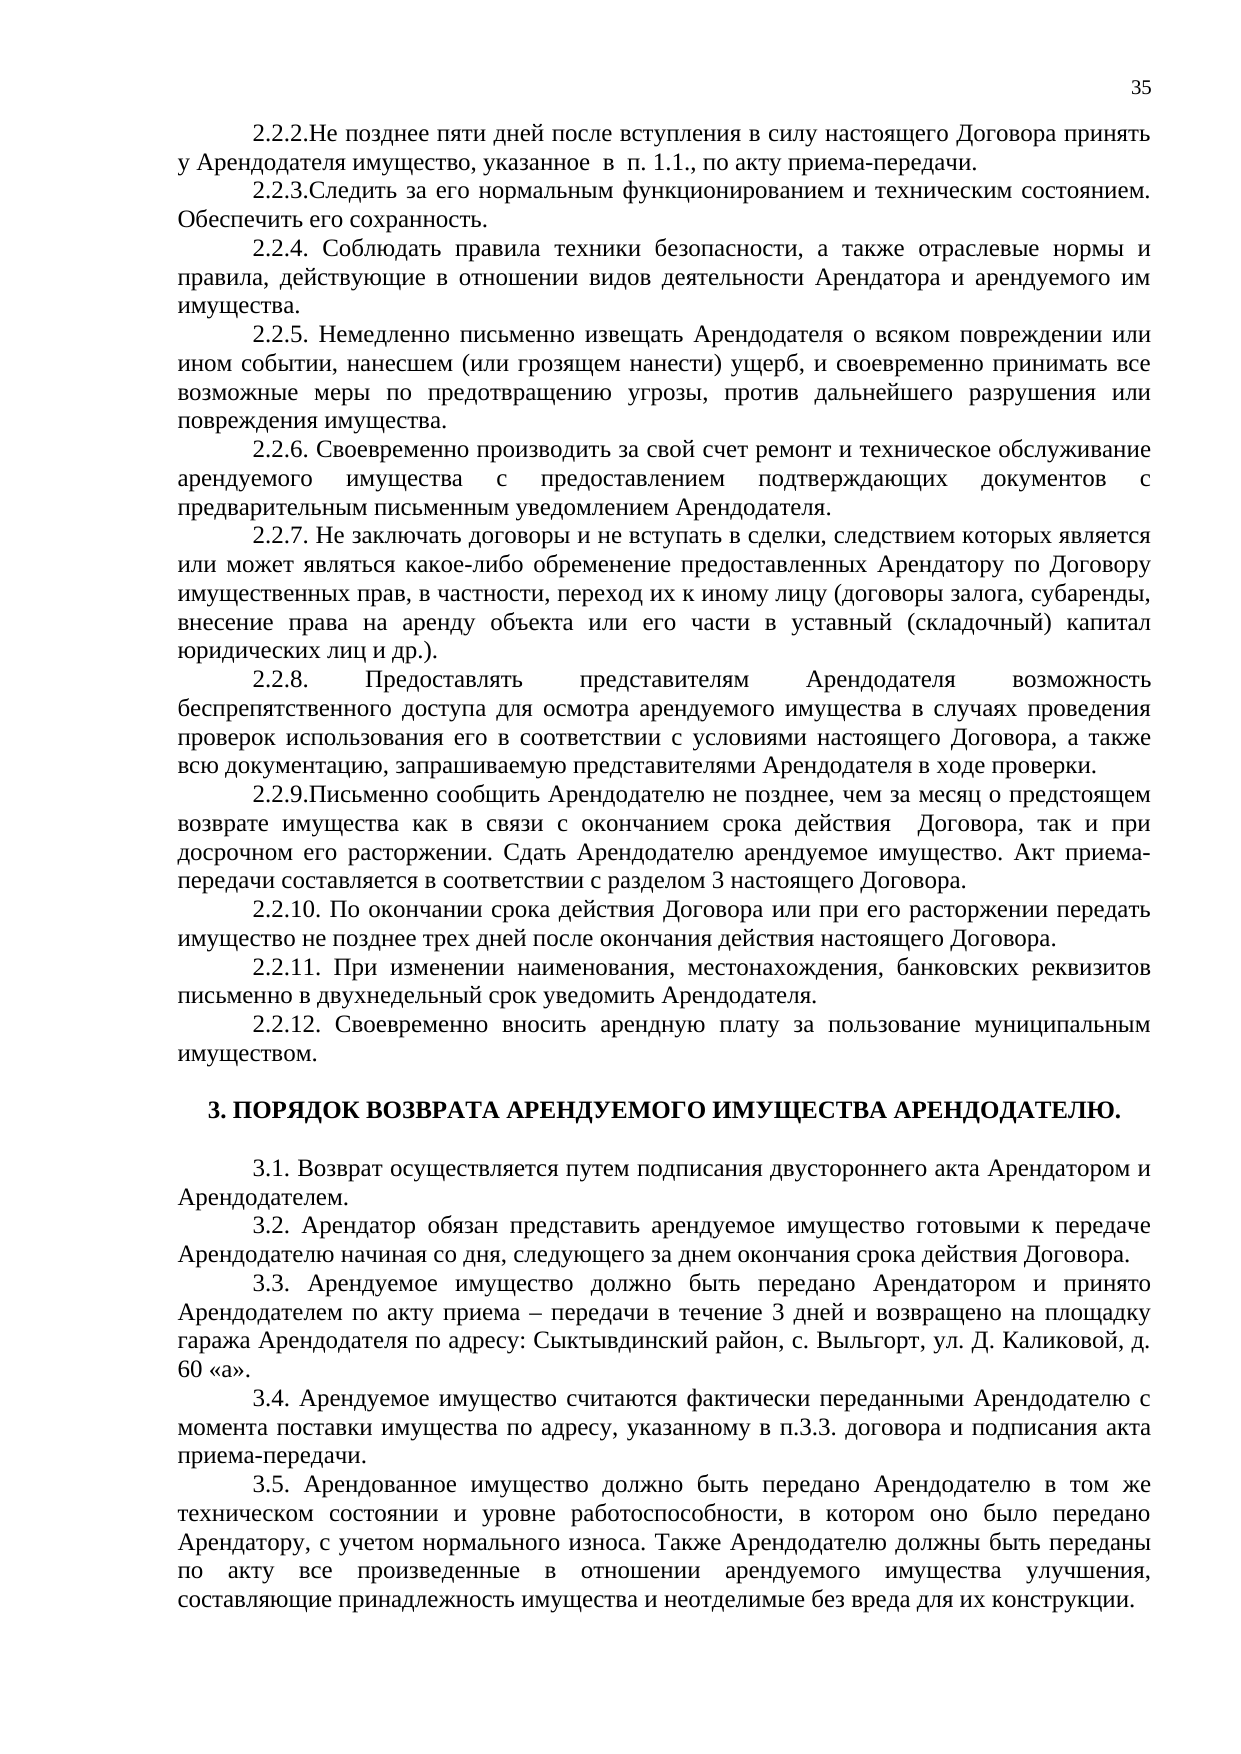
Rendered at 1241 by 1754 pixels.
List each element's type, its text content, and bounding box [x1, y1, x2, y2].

text 3.4. Арендуемое имущество считаются фактически переданными Арендодателю с момента поставки имущества по адресу, указанному в п.3.3. договора и подписания акта приема-передачи. [177, 1383, 1152, 1469]
text 3. ПОРЯДОК ВОЗВРАТА АРЕНДУЕМОГО ИМУЩЕСТВА АРЕНДОДАТЕЛЮ. [177, 1096, 1152, 1124]
text 2.2.4. Соблюдать правила техники безопасности, а также отраслевые нормы и правила, действующие в отношении видов деятельности Арендатора и арендуемого им имущества. [177, 233, 1152, 319]
text 2.2.11. При изменении наименования, местонахождения, банковских реквизитов письменно в двухнедельный срок уведомить Арендодателя. [177, 952, 1152, 1009]
text 2.2.12. Своевременно вносить арендную плату за пользование муниципальным имуществом. [177, 1009, 1152, 1067]
text 3.5. Арендованное имущество должно быть передано Арендодателю в том же техническом состоянии и уровне работоспособности, в котором оно было передано Арендатору, с учетом нормального износа. Также Арендодателю должны быть переданы по акту все произведенные в отношении арендуемого имущества улучшения, составляющие принадлежность имущества и неотделимые без вреда для их конструкции. [177, 1469, 1152, 1613]
text 2.2.9.Письменно сообщить Арендодателю не позднее, чем за месяц о предстоящем возврате имущества как в связи с окончанием срока действия Договора, так и при досрочном его расторжении. Сдать Арендодателю арендуемое имущество. Акт приема-передачи составляется в соответствии с разделом 3 настоящего Договора. [177, 779, 1152, 894]
text 2.2.6. Своевременно производить за свой счет ремонт и техническое обслуживание арендуемого имущества с предоставлением подтверждающих документов с предварительным письменным уведомлением Арендодателя. [177, 434, 1152, 521]
text 2.2.3.Следить за его нормальным функционированием и техническим состоянием. Обеспечить его сохранность. [177, 176, 1152, 233]
text 3.1. Возврат осуществляется путем подписания двустороннего акта Арендатором и Арендодателем. [177, 1153, 1152, 1211]
text 2.2.8. Предоставлять представителям Арендодателя возможность беспрепятственного доступа для осмотра арендуемого имущества в случаях проведения проверок использования его в соответствии с условиями настоящего Договора, а также всю документацию, запрашиваемую представителями Арендодателя в ходе проверки. [177, 664, 1152, 779]
text 2.2.7. Не заключать договоры и не вступать в сделки, следствием которых является или может являться какое-либо обременение предоставленных Арендатору по Договору имущественных прав, в частности, переход их к иному лицу (договоры залога, субаренды, внесение права на аренду объекта или его части в уставный (складочный) капитал юридических лиц и др.). [177, 521, 1152, 664]
text 3.2. Арендатор обязан представить арендуемое имущество готовыми к передаче Арендодателю начиная со дня, следующего за днем окончания срока действия Договора. [177, 1211, 1152, 1268]
text 3.3. Арендуемое имущество должно быть передано Арендатором и принято Арендодателем по акту приема – передачи в течение 3 дней и возвращено на площадку гаража Арендодателя по адресу: Сыктывдинский район, с. Выльгорт, ул. Д. Каликовой, д. 60 «а». [177, 1268, 1152, 1383]
text 2.2.10. По окончании срока действия Договора или при его расторжении передать имущество не позднее трех дней после окончания действия настоящего Договора. [177, 894, 1152, 952]
text 2.2.2.Не позднее пяти дней после вступления в силу настоящего Договора принять у Арендодателя имущество, указанное в п. 1.1., по акту приема-передачи. [177, 118, 1152, 176]
text 2.2.5. Немедленно письменно извещать Арендодателя о всяком повреждении или ином событии, нанесшем (или грозящем нанести) ущерб, и своевременно принимать все возможные меры по предотвращению угрозы, против дальнейшего разрушения или повреждения имущества. [177, 319, 1152, 434]
